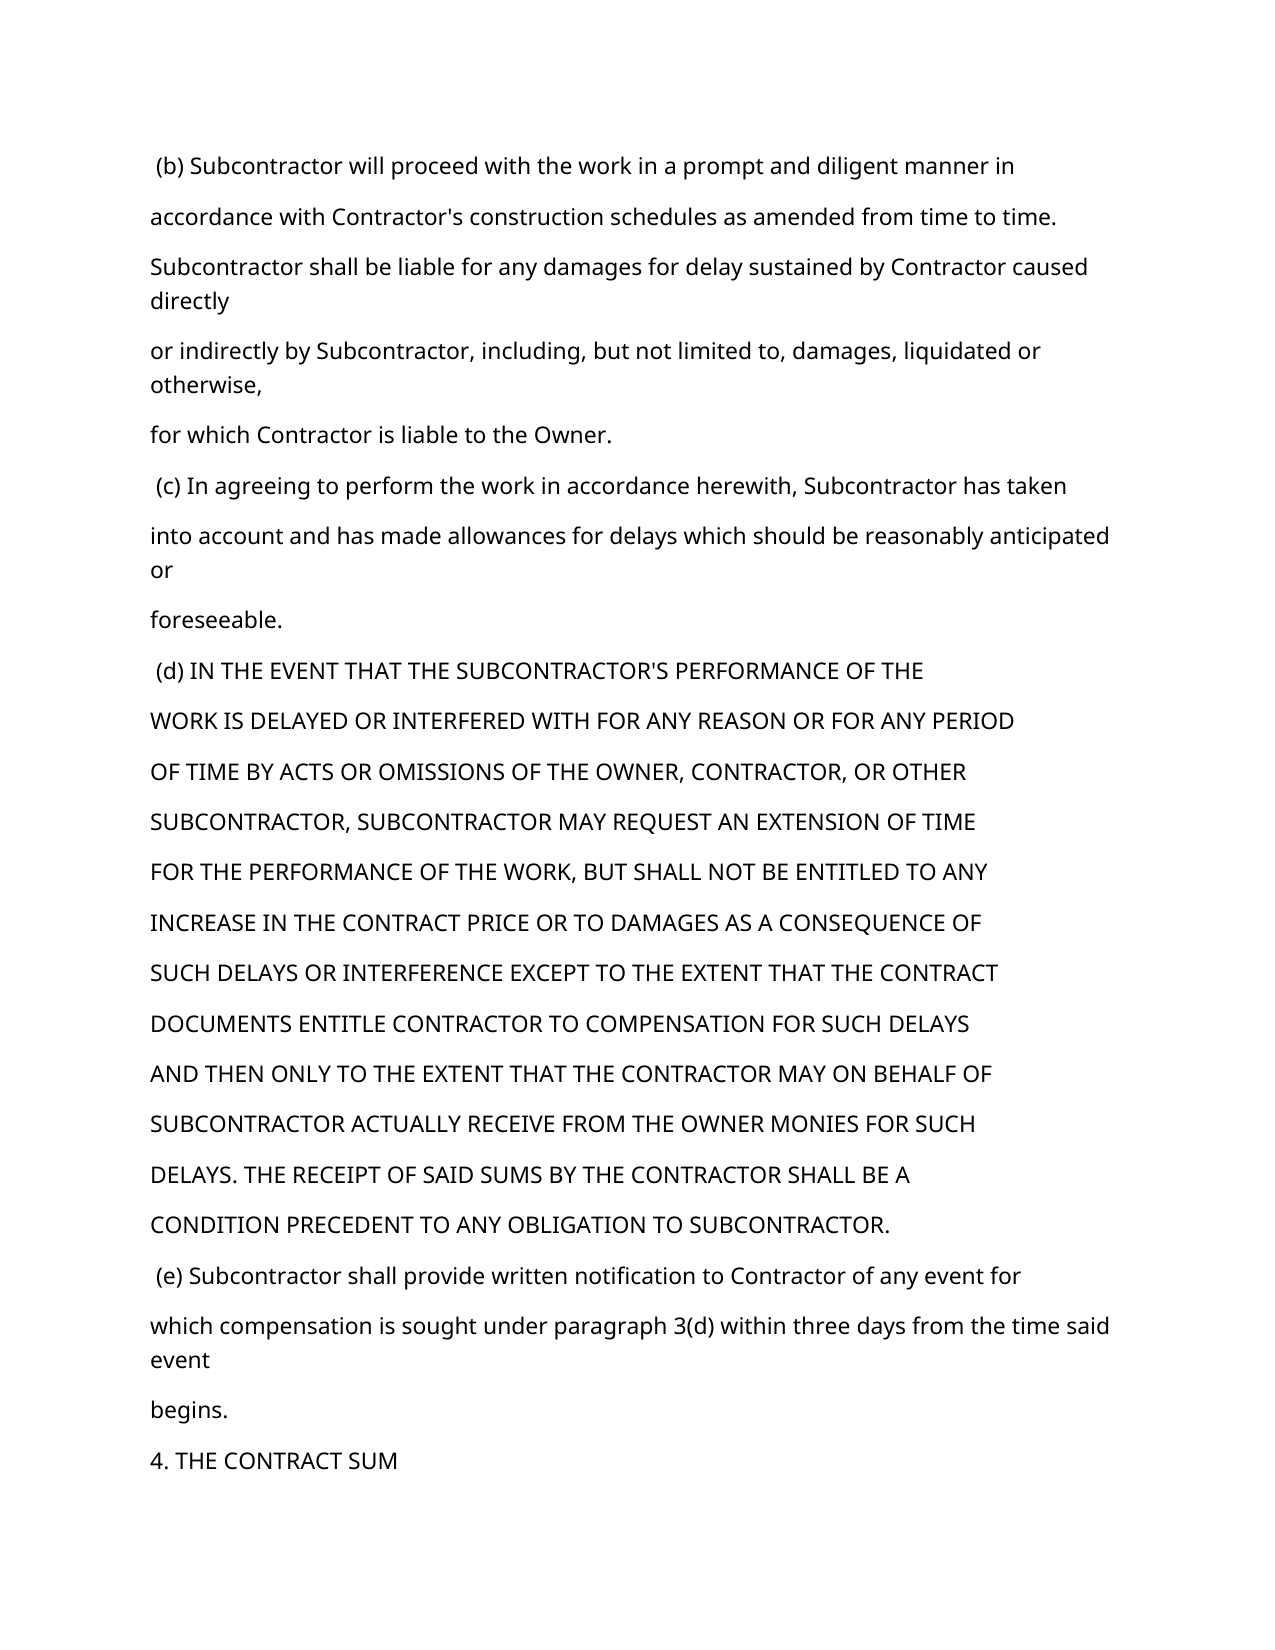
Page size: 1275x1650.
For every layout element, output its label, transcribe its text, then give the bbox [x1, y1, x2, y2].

text INCREASE IN THE CONTRACT PRICE OR TO DAMAGES AS A CONSEQUENCE OF [150, 907, 1125, 938]
text SUBCONTRACTOR, SUBCONTRACTOR MAY REQUEST AN EXTENSION OF TIME [150, 806, 1125, 837]
text FOR THE PERFORMANCE OF THE WORK, BUT SHALL NOT BE ENTITLED TO ANY [150, 856, 1125, 887]
text CONDITION PRECEDENT TO ANY OBLIGATION TO SUBCONTRACTOR. [150, 1209, 1125, 1240]
text (c) In agreeing to perform the work in accordance herewith, Subcontractor has taken [150, 469, 1125, 501]
text DOCUMENTS ENTITLE CONTRACTOR TO COMPENSATION FOR SUCH DELAYS [150, 1007, 1125, 1039]
text 4. THE CONTRACT SUM [150, 1444, 1125, 1476]
text Subcontractor shall be liable for any damages for delay sustained by Contractor caused directly [150, 251, 1125, 316]
text AND THEN ONLY TO THE EXTENT THAT THE CONTRACTOR MAY ON BEHALF OF [150, 1058, 1125, 1089]
text into account and has made allowances for delays which should be reasonably anticipated or [150, 520, 1125, 585]
text accordance with Contractor's construction schedules as amended from time to time. [150, 200, 1125, 232]
text which compensation is sought under paragraph 3(d) within three days from the time said event [150, 1310, 1125, 1375]
text foreseeable. [150, 604, 1125, 635]
text begins. [150, 1394, 1125, 1425]
text SUCH DELAYS OR INTERFERENCE EXCEPT TO THE EXTENT THAT THE CONTRACT [150, 957, 1125, 988]
text or indirectly by Subcontractor, including, but not limited to, damages, liquidated or otherwise, [150, 335, 1125, 400]
text DELAYS. THE RECEIPT OF SAID SUMS BY THE CONTRACTOR SHALL BE A [150, 1159, 1125, 1190]
text (b) Subcontractor will proceed with the work in a prompt and diligent manner in [150, 150, 1125, 181]
text (e) Subcontractor shall provide written notification to Contractor of any event for [150, 1259, 1125, 1291]
text for which Contractor is liable to the Owner. [150, 419, 1125, 450]
text (d) IN THE EVENT THAT THE SUBCONTRACTOR'S PERFORMANCE OF THE [150, 654, 1125, 686]
text OF TIME BY ACTS OR OMISSIONS OF THE OWNER, CONTRACTOR, OR OTHER [150, 755, 1125, 787]
text SUBCONTRACTOR ACTUALLY RECEIVE FROM THE OWNER MONIES FOR SUCH [150, 1108, 1125, 1139]
text WORK IS DELAYED OR INTERFERED WITH FOR ANY REASON OR FOR ANY PERIOD [150, 705, 1125, 736]
